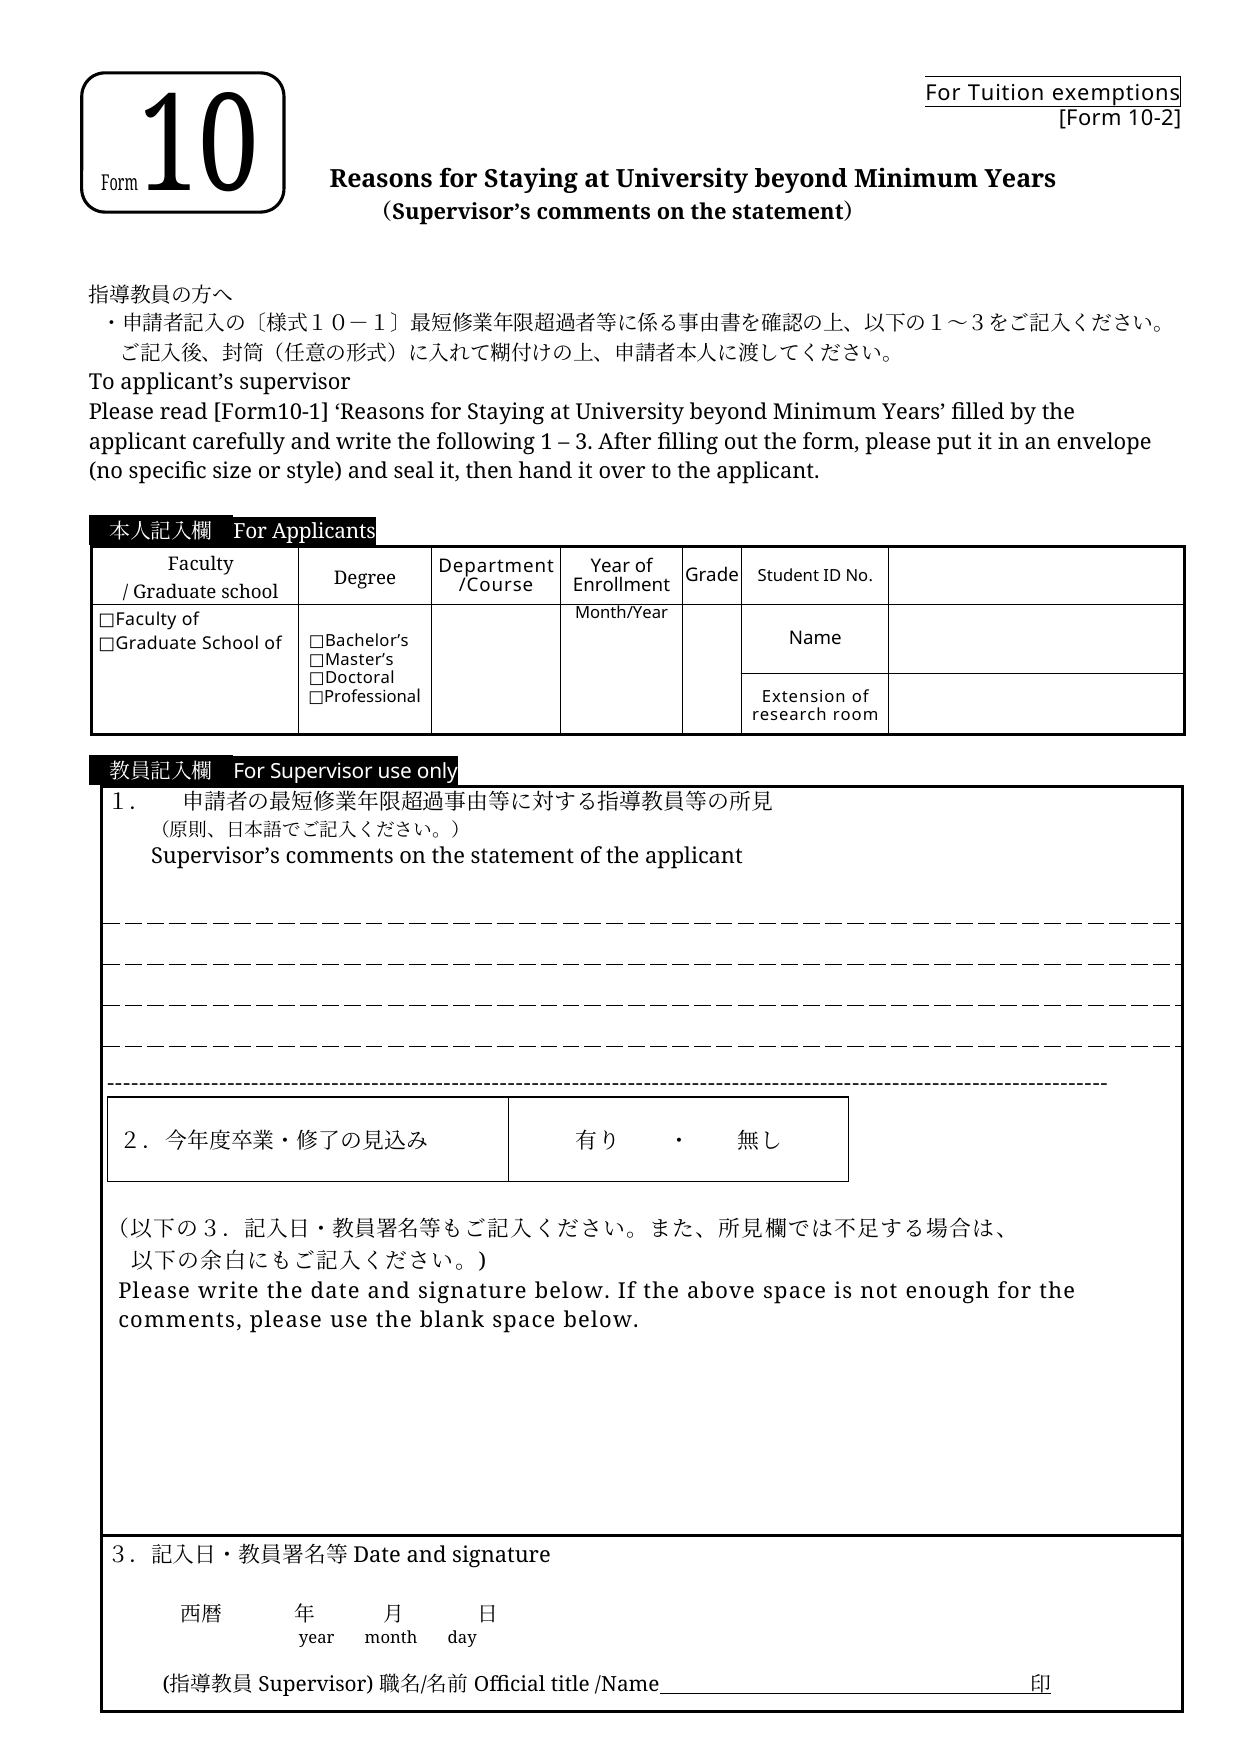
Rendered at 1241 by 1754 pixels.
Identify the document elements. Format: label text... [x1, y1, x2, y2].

text Reasons for Staying at University beyond Minimum Years [286, 160, 1181, 194]
text （Supervisor’s comments on the statement） [88, 194, 1181, 226]
table_cell [103, 923, 1181, 963]
table_header Faculty / Graduate school [93, 548, 298, 604]
text 本人記入欄 For Applicants [233, 515, 1181, 545]
table_cell ３．記入日・教員署名等 Date and signature 西暦 年 月 日 year month day (指導教員 Supervisor) 職名/名前 Official title /Name 印 [103, 1537, 1181, 1710]
text ・申請者記入の〔様式１０－１〕最短修業年限超過者等に係る事由書を確認の上、以下の１～３をご記入ください。 [88, 306, 1181, 336]
text Please read [Form10-1] ‘Reasons for Staying at University beyond Minimum Years’ filled by the [88, 396, 1181, 426]
table_cell □Faculty of □Graduate School of [93, 605, 298, 733]
table_cell Extension of research room [742, 674, 888, 733]
text ご記入後、封筒（任意の形式）に入れて糊付けの上、申請者本人に渡してください。 [88, 336, 1181, 366]
table_cell [103, 1005, 1181, 1046]
table_cell ----------------------------------------------------------------------------------------------------------------------------- （以下の３．記入日・教員署名等もご記入ください。また、所見欄では不足する場合は、 以下の余白にもご記入ください。) Please write the date and signature below. If the above space is not enough for the comments, please use the blank space below. [103, 1046, 1181, 1534]
text 指導教員の方へ [88, 285, 1181, 306]
table_header 申請者の最短修業年限超過事由等に対する指導教員等の所見 （原則、日本語でご記入ください。） Supervisor’s comments on the statement of the applicant [103, 788, 1181, 922]
table_cell [103, 964, 1181, 1004]
table_header Student ID No. [742, 548, 888, 604]
table_cell [683, 605, 741, 733]
table_cell □Bachelor’s □Master’s □Doctoral □Professional [299, 605, 431, 733]
table_header [889, 548, 1183, 604]
table_cell Month/Year [561, 605, 682, 733]
text To applicant’s supervisor [88, 366, 1181, 396]
text For Tuition exemptions [281, 80, 1180, 105]
table_cell Name [742, 605, 888, 673]
table_header Degree [299, 548, 431, 604]
table_cell [889, 674, 1183, 733]
table_header Grade [683, 548, 741, 604]
table_header Year of Enrollment [561, 548, 682, 604]
text 教員記入欄 For Supervisor use only [233, 755, 1196, 785]
table_cell [432, 605, 560, 733]
text applicant carefully and write the following 1 – 3. After filling out the form, please put it in an envelope (no specific size or style) and seal it, then hand it over to the applicant. [88, 426, 1181, 485]
text [Form 10-2] [286, 105, 1181, 130]
table_header Department /Course [432, 548, 560, 604]
table_cell [889, 605, 1183, 673]
